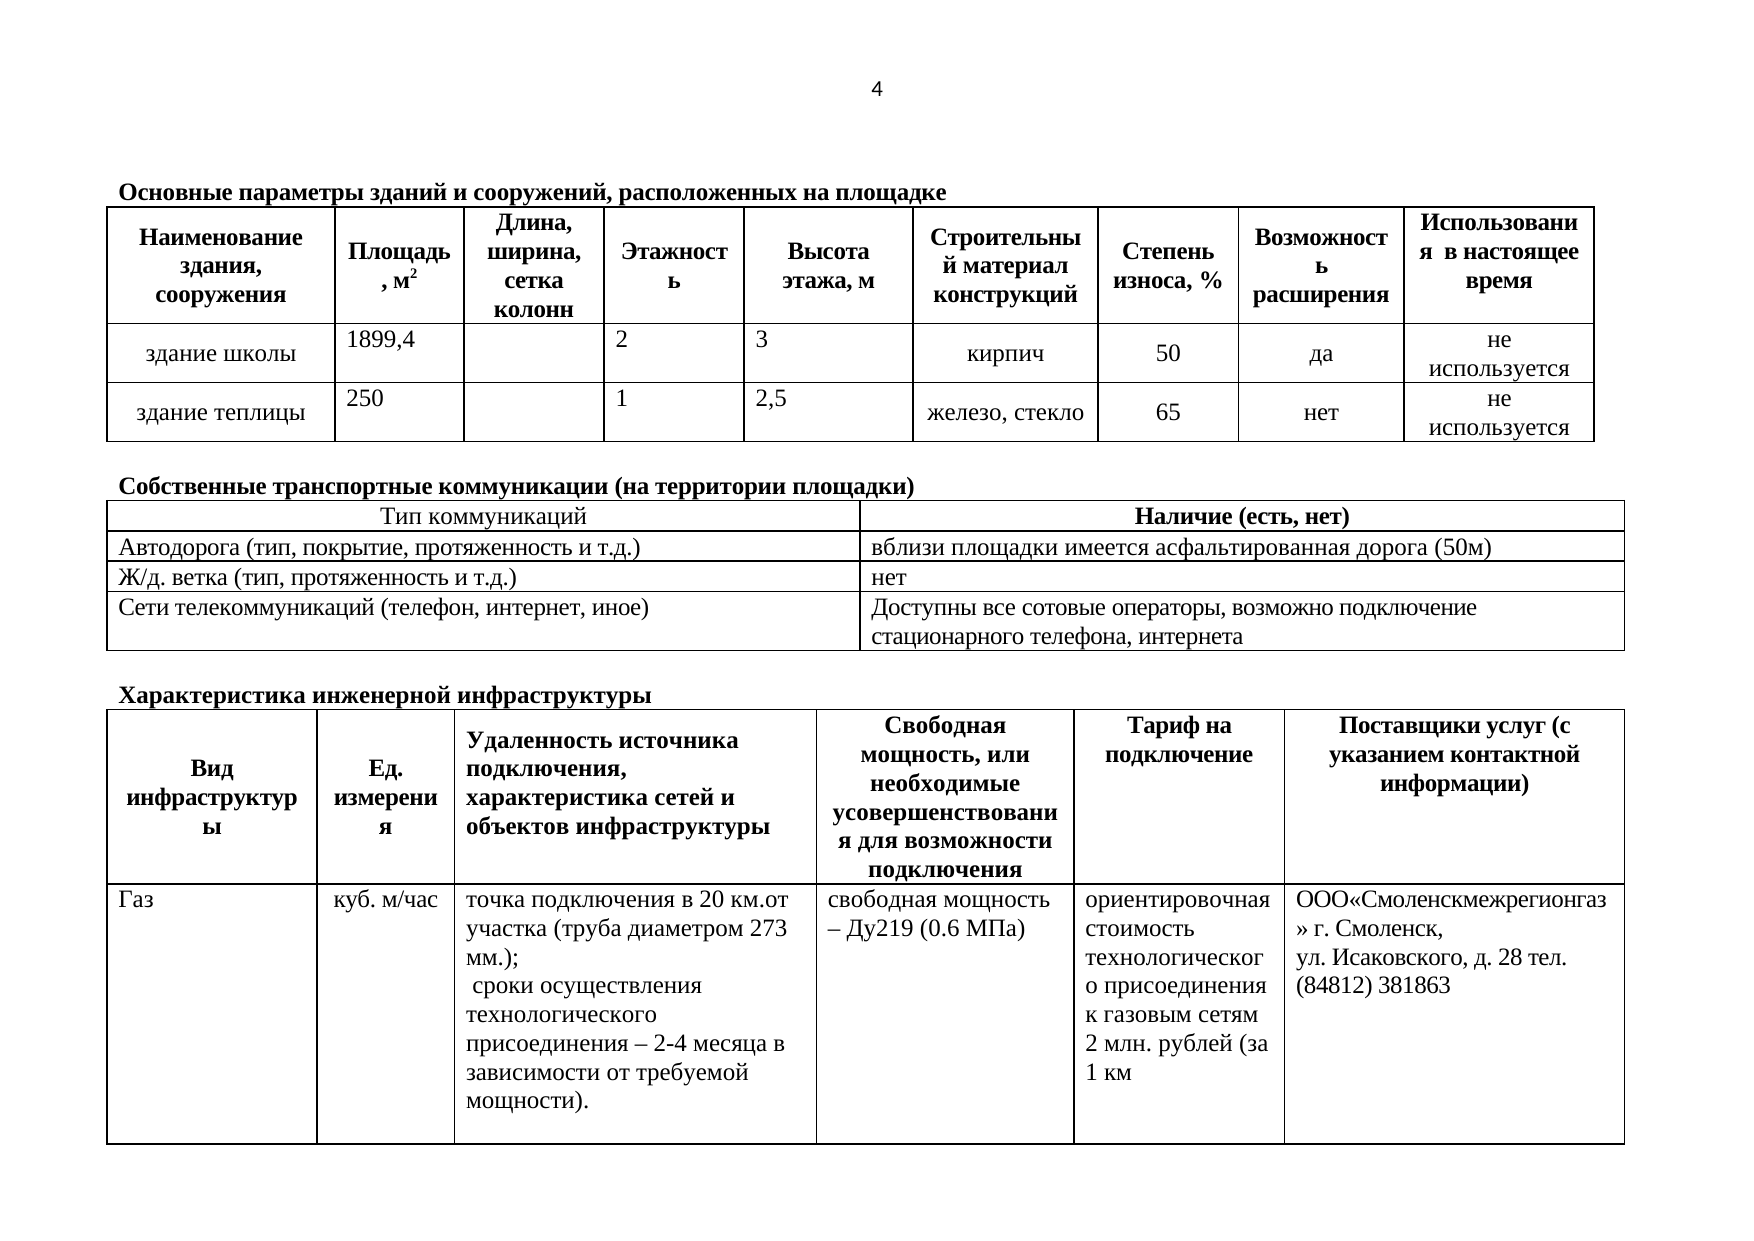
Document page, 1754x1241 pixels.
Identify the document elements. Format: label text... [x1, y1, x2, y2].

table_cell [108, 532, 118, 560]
table_cell куб. м/час [318, 885, 454, 1143]
table_cell 2,5 [745, 383, 912, 441]
table_cell 50 [1099, 324, 1238, 382]
table_cell 3 [745, 324, 912, 382]
table_header Поставщики услуг (с указанием контактной информации) [1285, 710, 1624, 883]
table_header Возможность расширения [1239, 208, 1403, 322]
table_header Наименование здания, сооружения [108, 208, 334, 322]
table_header Ед. измерения [318, 710, 454, 883]
table_cell [465, 324, 603, 382]
table_cell точка подключения в 20 км.от участка (труба диаметром 273 мм.); сроки осуществления технологического присоединения – 2-4 месяца в зависимости от требуемой мощности). [455, 885, 816, 1143]
table_header Вид инфраструктуры [108, 710, 316, 883]
table_cell 65 [1099, 383, 1238, 441]
table_cell [465, 383, 603, 441]
table_header Тип коммуникаций [108, 501, 859, 530]
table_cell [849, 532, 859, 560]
table_cell нет [1239, 383, 1403, 441]
table_cell Сети телекоммуникаций (телефон, интернет, иное) [108, 592, 859, 650]
table_cell 1899,4 [336, 324, 463, 382]
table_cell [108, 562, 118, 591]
table_cell вблизи площадки имеется асфальтированная дорога (50м) [861, 532, 1624, 560]
table_cell железо, стекло [914, 383, 1097, 441]
table_header Удаленность источника подключения, характеристика сетей и объектов инфраструктуры [455, 710, 816, 883]
table_header Тариф на подключение [1075, 710, 1284, 883]
table_cell здание школы [108, 324, 334, 382]
table_cell нет [861, 562, 1624, 591]
table_cell 1 [605, 383, 743, 441]
table_header Свободная мощность, или необходимые усовершенствования для возможности подключения [817, 710, 1073, 883]
table_cell кирпич [914, 324, 1097, 382]
table_cell Доступны все сотовые операторы, возможно подключение стационарного телефона, интернета [861, 592, 1624, 650]
table_cell Газ [108, 885, 316, 1143]
table_cell ООО«Смоленскмежрегионгаз» г. Смоленск, ул. Исаковского, д. 28 тел.(84812) 381863 [1285, 885, 1624, 1143]
table_header Степень износа, % [1099, 208, 1238, 322]
table_header Строительный материал конструкций [914, 208, 1097, 322]
table_cell здание теплицы [108, 383, 334, 441]
table_header Высота этажа, м [745, 208, 912, 322]
table_cell 2 [605, 324, 743, 382]
text Характеристика инженерной инфраструктуры [118, 680, 1636, 709]
table_header Площадь, м2 [336, 208, 463, 322]
table_header Наличие (есть, нет) [861, 501, 1624, 530]
table_cell да [1239, 324, 1403, 382]
text Собственные транспортные коммуникации (на территории площадки) [118, 471, 1636, 500]
table_header Использования в настоящее время [1405, 208, 1593, 322]
table_cell ориентировочная стоимость технологического присоединения к газовым сетям 2 млн. рублей (за 1 км [1075, 885, 1284, 1143]
text Основные параметры зданий и сооружений, расположенных на площадке [118, 177, 1636, 206]
table_header Этажность [605, 208, 743, 322]
table_cell свободная мощность – Ду219 (0.6 МПа) [817, 885, 1073, 1143]
table_cell 250 [336, 383, 463, 441]
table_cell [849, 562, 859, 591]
